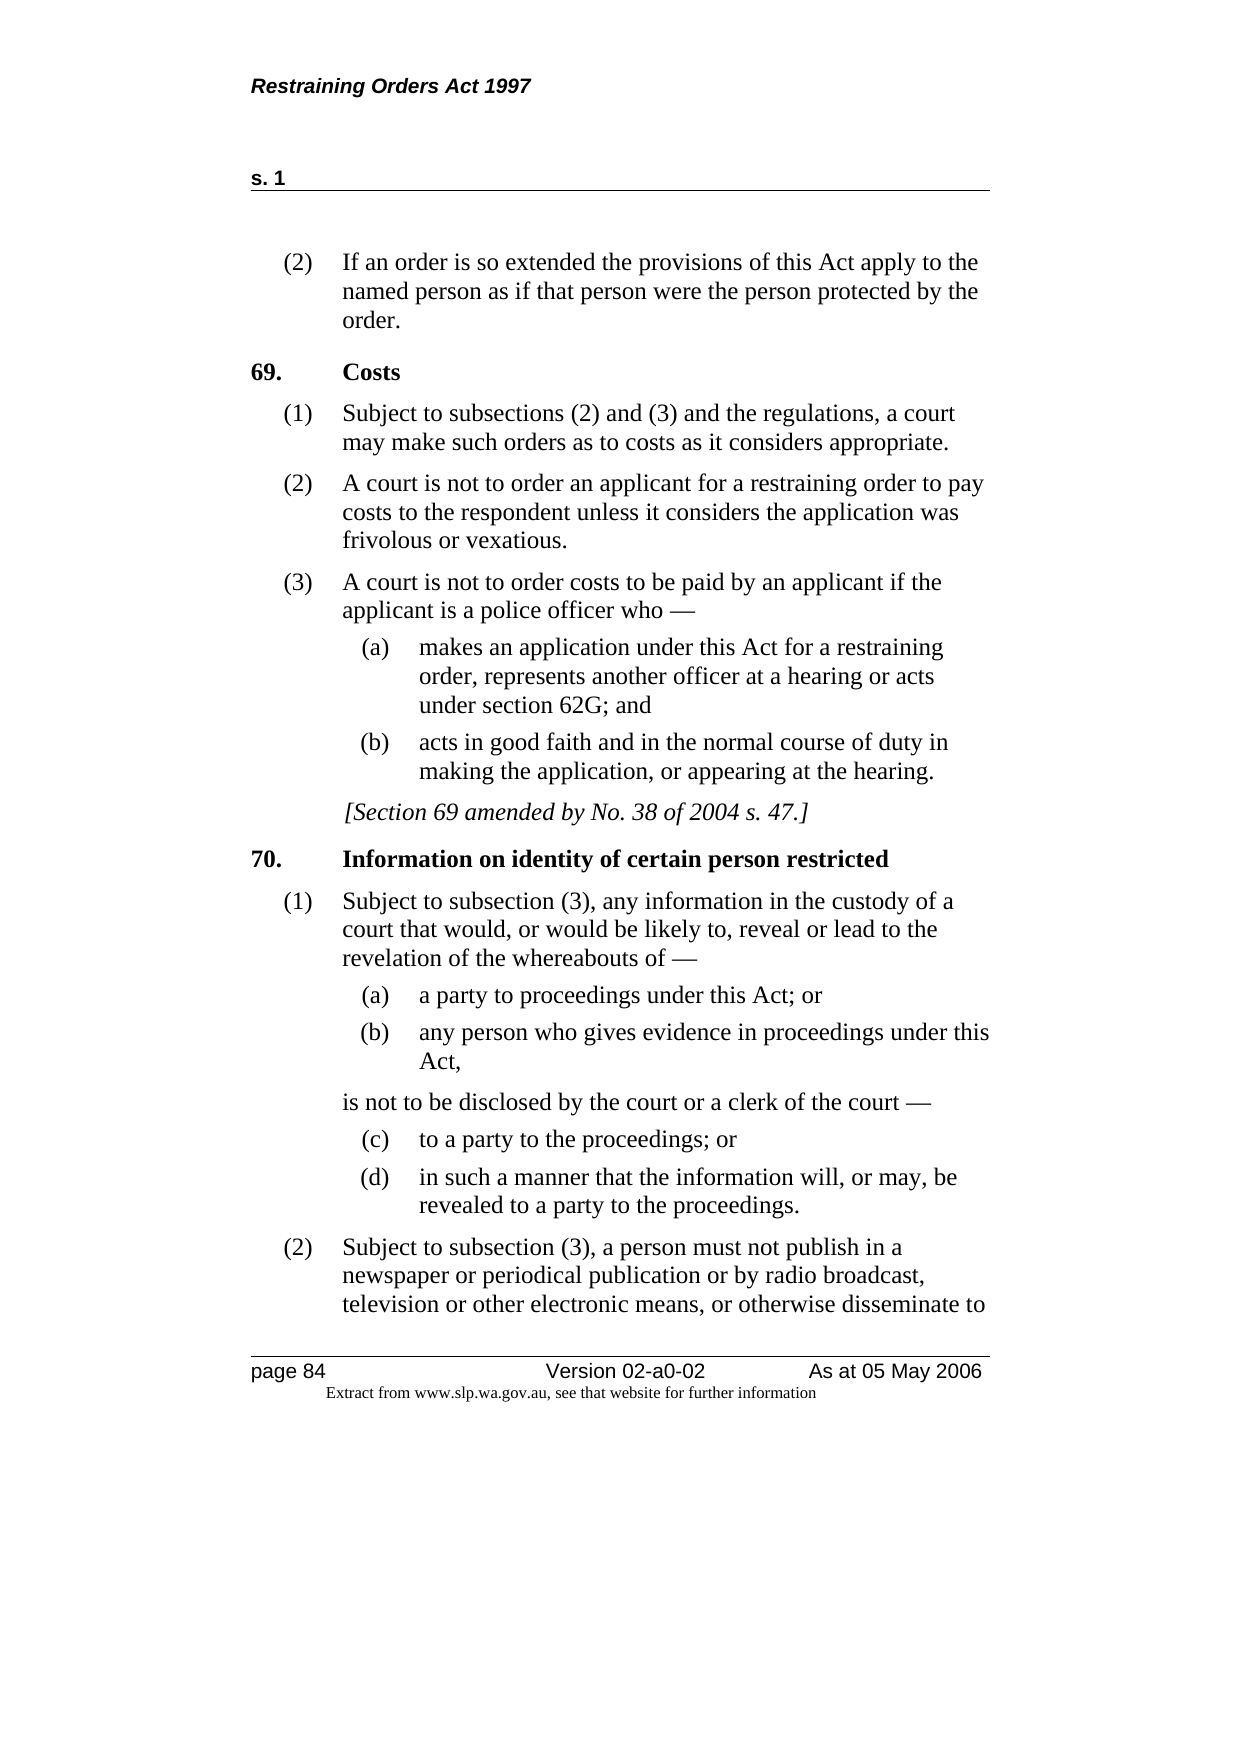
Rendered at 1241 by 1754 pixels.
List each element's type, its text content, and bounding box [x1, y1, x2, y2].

subtitle 69. Costs [251, 357, 990, 385]
text (c) to a party to the proceedings; or [251, 1124, 990, 1153]
text (1) Subject to subsections (2) and (3) and the regulations, a court may make such orders as to costs as it considers appropriate. [251, 398, 990, 455]
text [Section 69 amended by No. 38 of 2004 s. 47.] [251, 797, 990, 826]
text (d) in such a manner that the information will, or may, be revealed to a party to the proceedings. [251, 1162, 990, 1219]
text (a) a party to proceedings under this Act; or [251, 980, 990, 1009]
text (3) A court is not to order costs to be paid by an applicant if the applicant is a police officer who — [251, 567, 990, 624]
text (2) If an order is so extended the provisions of this Act apply to the named person as if that person were the person protected by the order. [251, 247, 990, 334]
text (b) acts in good faith and in the normal course of duty in making the application, or appearing at the hearing. [251, 727, 990, 784]
text (2) A court is not to order an applicant for a restraining order to pay costs to the respondent unless it considers the application was frivolous or vexatious. [251, 468, 990, 554]
text (1) Subject to subsection (3), any information in the custody of a court that would, or would be likely to, reveal or lead to the revelation of the whereabouts of — [251, 886, 990, 972]
text is not to be disclosed by the court or a clerk of the court — [251, 1087, 990, 1116]
text (a) makes an application under this Act for a restraining order, represents another officer at a hearing or acts under section 62G; and [251, 632, 990, 719]
subtitle 70. Information on identity of certain person restricted [251, 844, 990, 873]
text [251, 1232, 990, 1318]
text (b) any person who gives evidence in proceedings under this Act, [251, 1017, 990, 1075]
